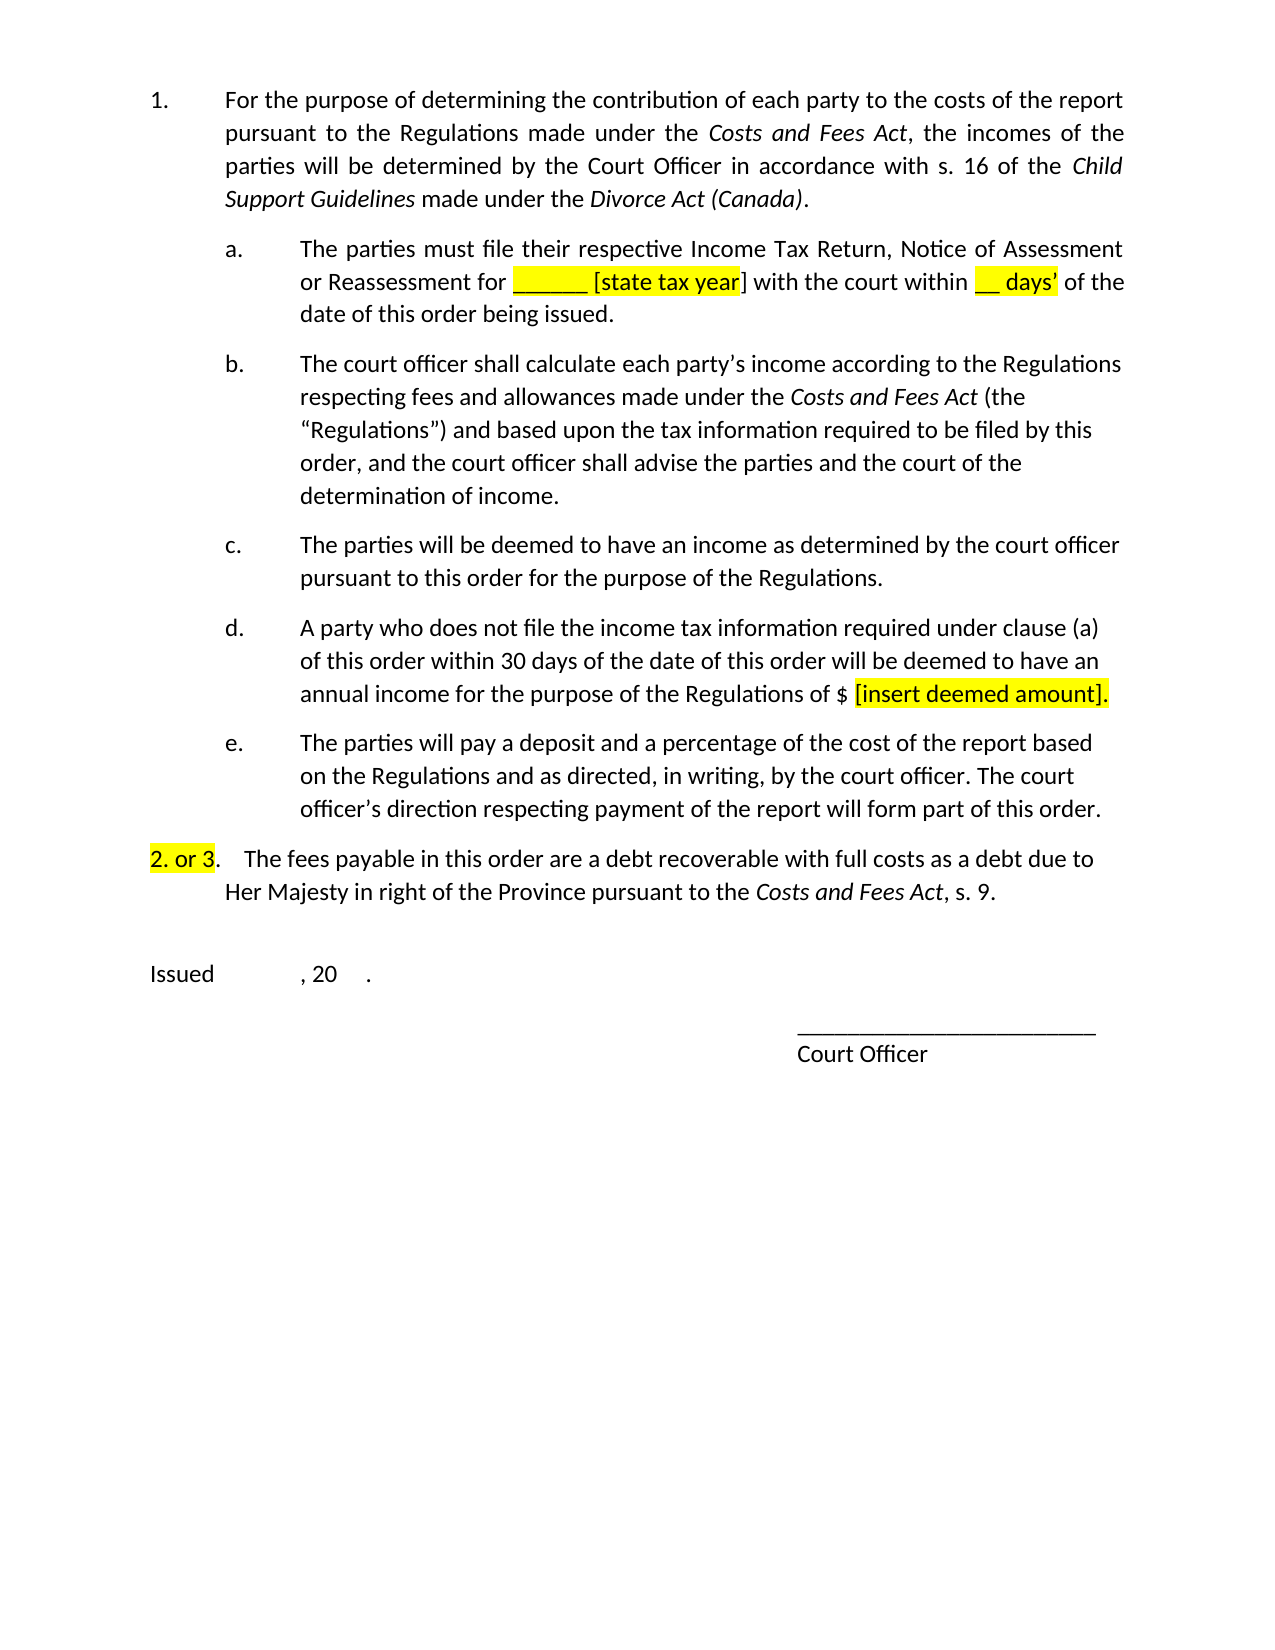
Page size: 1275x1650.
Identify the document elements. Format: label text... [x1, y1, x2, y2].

text 2. or 3. The fees payable in this order are a debt recoverable with full costs as a debt due to Her Majesty in right of the Province pursuant to the Costs and Fees Act, s. 9. [150, 843, 1125, 906]
text ________________________ [150, 1008, 1125, 1038]
text d. A party who does not file the income tax information required under clause (a) of this order within 30 days of the date of this order will be deemed to have an annual income for the purpose of the Regulations of $ [insert deemed amount]. [225, 612, 1125, 708]
text c. The parties will be deemed to have an income as determined by the court officer pursuant to this order for the purpose of the Regulations. [225, 529, 1125, 593]
text Court Officer [150, 1038, 1125, 1069]
text Issued , 20 . [150, 958, 1125, 989]
text b. The court officer shall calculate each party’s income according to the Regulations respecting fees and allowances made under the Costs and Fees Act (the “Regulations”) and based upon the tax information required to be filed by this order, and the court officer shall advise the parties and the court of the determination of income. [225, 348, 1125, 510]
text 1. For the purpose of determining the contribution of each party to the costs of the report pursuant to the Regulations made under the Costs and Fees Act, the incomes of the parties will be determined by the Court Officer in accordance with s. 16 of the Child Support Guidelines made under the Divorce Act (Canada). [150, 84, 1125, 214]
text a. The parties must file their respective Income Tax Return, Notice of Assessment or Reassessment for ______ [state tax year] with the court within __ days’ of the date of this order being issued. [225, 233, 1125, 329]
text e. The parties will pay a deposit and a percentage of the cost of the report based on the Regulations and as directed, in writing, by the court officer. The court officer’s direction respecting payment of the report will form part of this order. [225, 727, 1125, 824]
